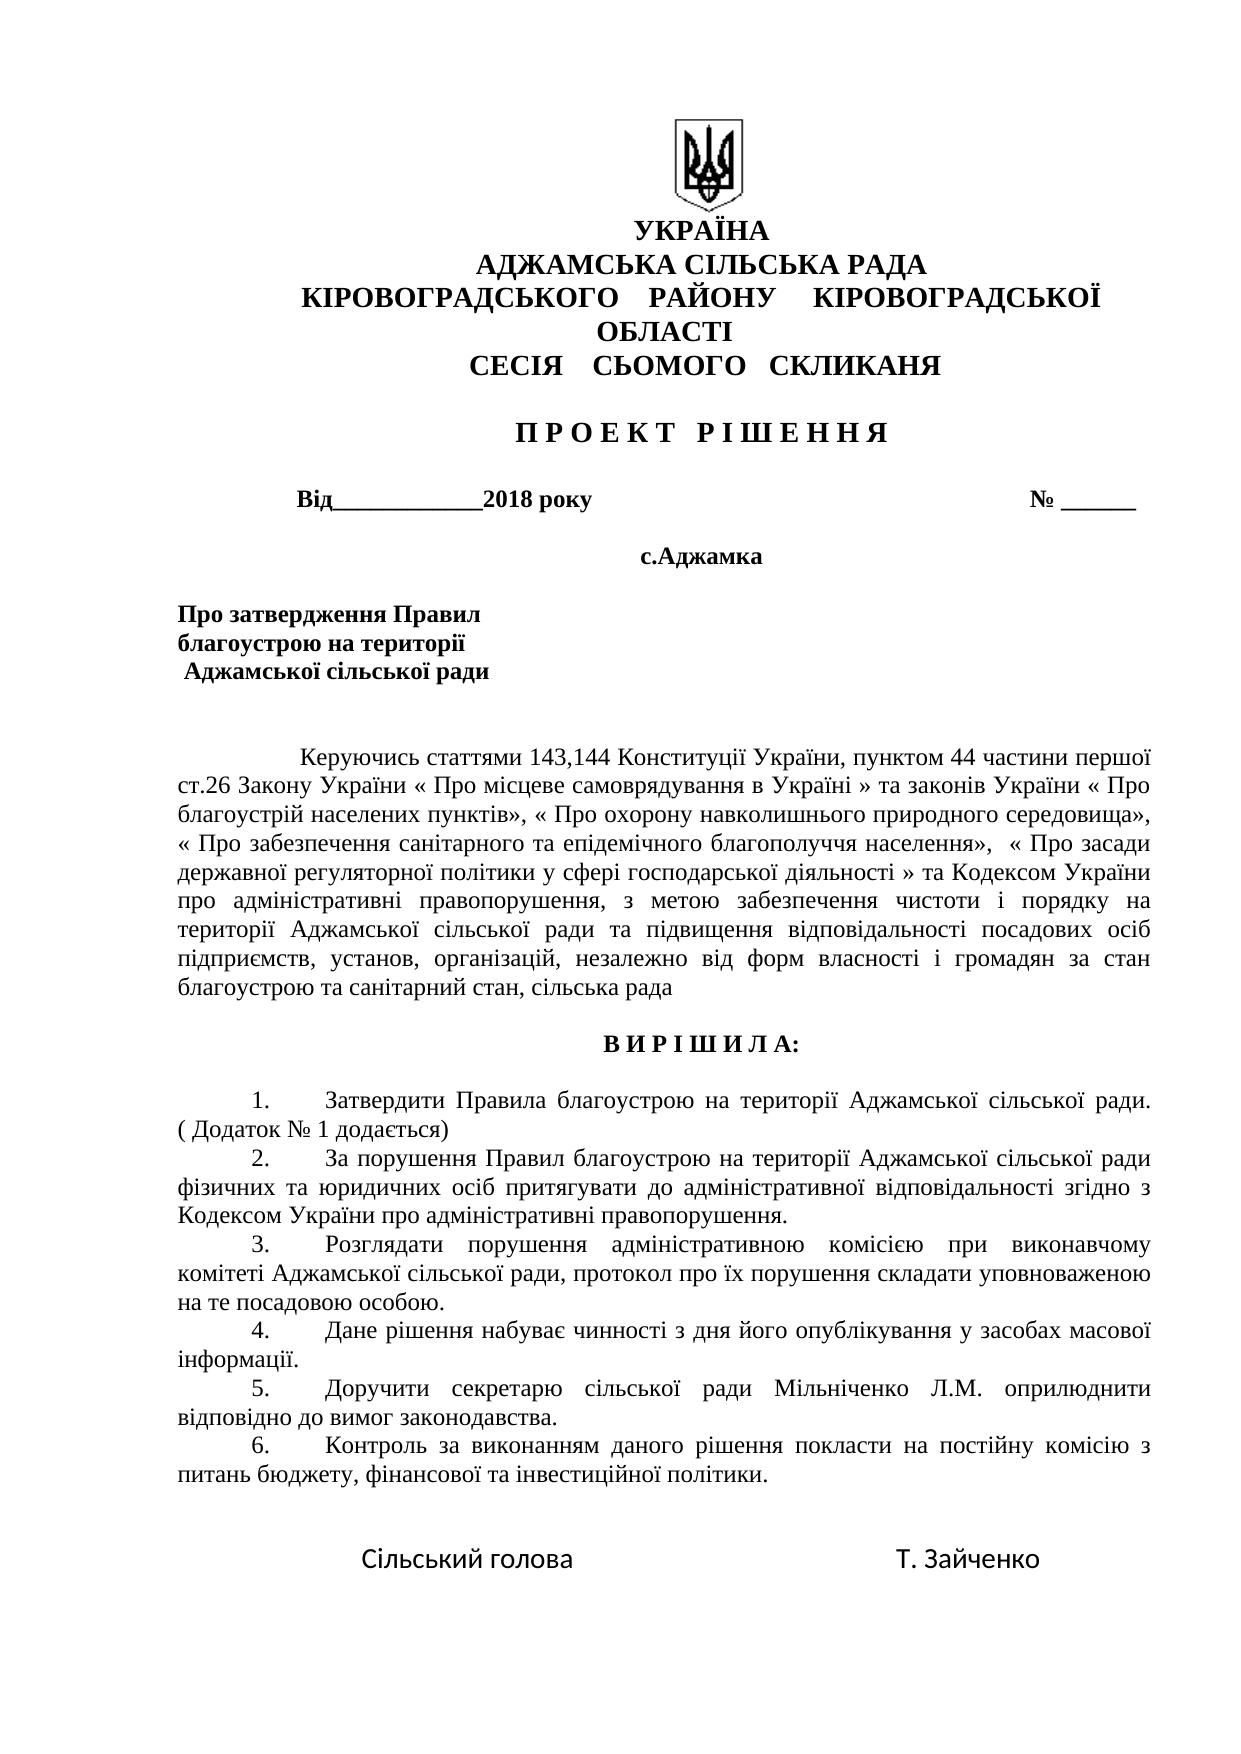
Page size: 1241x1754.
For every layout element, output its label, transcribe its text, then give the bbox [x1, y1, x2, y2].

text П Р О Е К Т Р І Ш Е Н Н Я [177, 415, 1152, 448]
text В И Р І Ш И Л А: [177, 1029, 1152, 1057]
text Від____________2018 року № ______ [177, 484, 1152, 513]
text АДЖАМСЬКА СІЛЬСЬКА РАДА [177, 247, 1152, 281]
list Дане рішення набуває чинності з дня його опублікування у засобах масової інформації. [177, 1315, 1152, 1373]
text Про затвердження Правил [177, 599, 1152, 628]
list Контроль за виконанням даного рішення покласти на постійну комісію з питань бюджету, фінансової та інвестиційної політики. [177, 1430, 1152, 1488]
text СЕСІЯ СЬОМОГО СКЛИКАНЯ [177, 348, 1152, 381]
text УКРАЇНА [177, 213, 1152, 247]
list Розглядати порушення адміністративною комісією при виконавчому комітеті Аджамської сільської ради, протокол про їх порушення складати уповноваженою на те посадовою особою. [177, 1229, 1152, 1315]
list Затвердити Правила благоустрою на території Аджамської сільської ради.( Додаток № 1 додається) [177, 1085, 1152, 1143]
text Керуючись статтями 143,144 Конституції України, пунктом 44 частини першої ст.26 Закону України « Про місцеве самоврядування в Україні » та законів України « Про благоустрій населених пунктів», « Про охорону навколишнього природного середовища», « Про забезпечення санітарного та епідемічного благополуччя населення», « Про засади державної регуляторної політики у сфері господарської діяльності » та Кодексом України про адміністративні правопорушення, з метою забезпечення чистоти і порядку на території Аджамської сільської ради та підвищення відповідальності посадових осіб підприємств, установ, організацій, незалежно від форм власності і громадян за стан благоустрою та санітарний стан, сільська рада [177, 742, 1152, 1001]
picture [669, 118, 748, 214]
list Доручити секретарю сільської ради Мільніченко Л.М. оприлюднити відповідно до вимог законодавства. [177, 1373, 1152, 1430]
text Аджамської сільської ради [177, 656, 1152, 685]
text благоустрою на території [177, 628, 1152, 656]
text Сільський голова Т. Зайченко [177, 1540, 1152, 1575]
text с.Аджамка [177, 541, 1152, 570]
text КІРОВОГРАДСЬКОГО РАЙОНУ КІРОВОГРАДСЬКОЇ ОБЛАСТІ [177, 281, 1152, 348]
list За порушення Правил благоустрою на території Аджамської сільської ради фізичних та юридичних осіб притягувати до адміністративної відповідальності згідно з Кодексом України про адміністративні правопорушення. [177, 1143, 1152, 1229]
